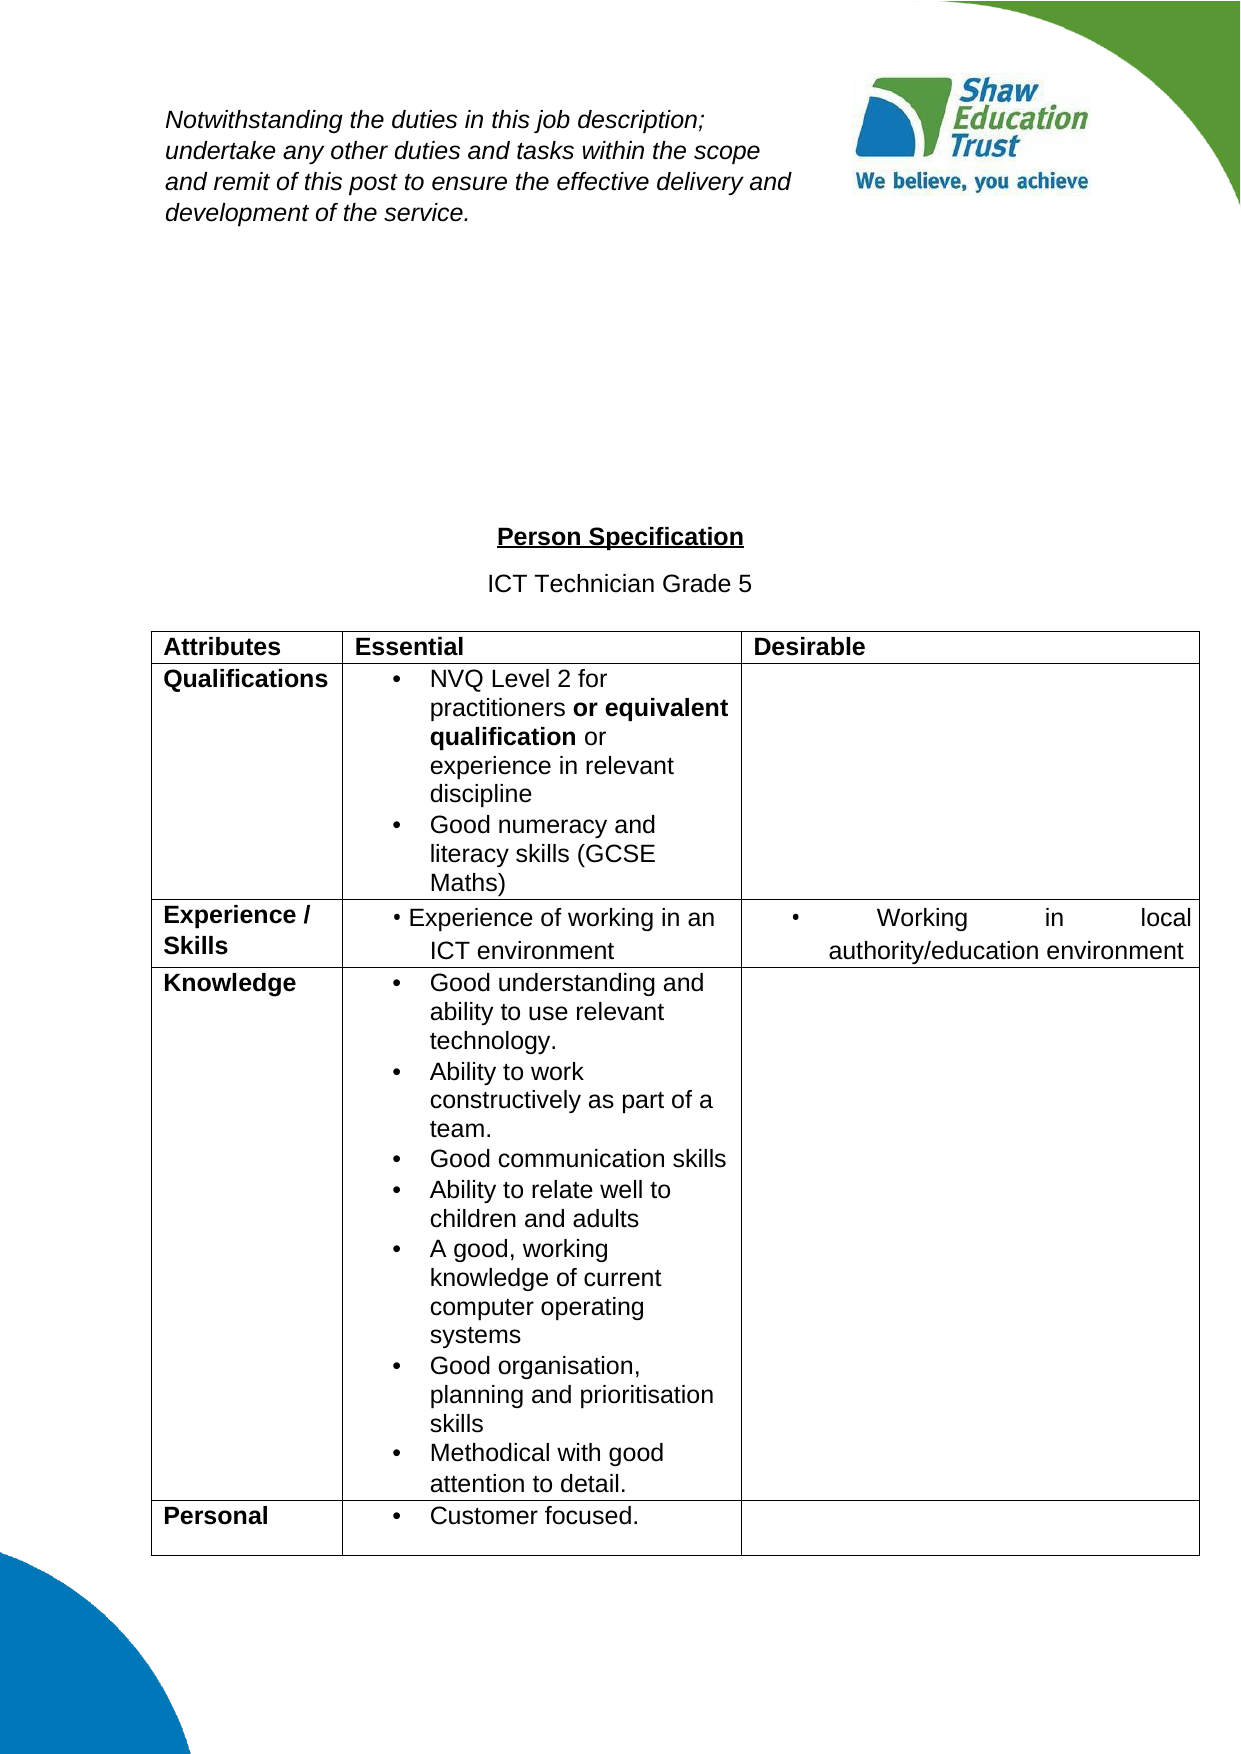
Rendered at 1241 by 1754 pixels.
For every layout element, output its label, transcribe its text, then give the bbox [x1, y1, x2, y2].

table_cell NVQ Level 2 for practitioners or equivalent qualification or experience in relevant discipline Good numeracy and literacy skills (GCSE Maths) [343, 664, 741, 899]
table_cell Good understanding and ability to use relevant technology. Ability to work constructively as part of a team. Good communication skills Ability to relate well to children and adults A good, working knowledge of current computer operating systems Good organisation, planning and prioritisation skills Methodical with good attention to detail. [343, 968, 741, 1499]
text Notwithstanding the duties in this job description; undertake any other duties and tasks within the scope and remit of this post to ensure the effective delivery and development of the service. [165, 105, 822, 226]
picture [0, 1552, 191, 1754]
table_header Essential [343, 632, 741, 663]
table_header Attributes [152, 632, 342, 663]
text ICT Technician Grade 5 [129, 569, 752, 598]
text Person Specification [129, 521, 744, 550]
table_cell [742, 664, 1199, 899]
table_cell [742, 968, 1199, 1499]
table_cell Qualifications [152, 664, 342, 899]
table_cell Experience / Skills [152, 900, 342, 967]
table_cell Personal Attributes [152, 1501, 342, 1555]
table_cell Knowledge [152, 968, 342, 1499]
table_cell • Working in local authority/education environment [742, 900, 1199, 967]
table_header Desirable [742, 632, 1199, 663]
picture [822, 1, 1241, 402]
table_cell [742, 1501, 1199, 1555]
table_cell • Experience of working in an ICT environment [343, 900, 741, 967]
